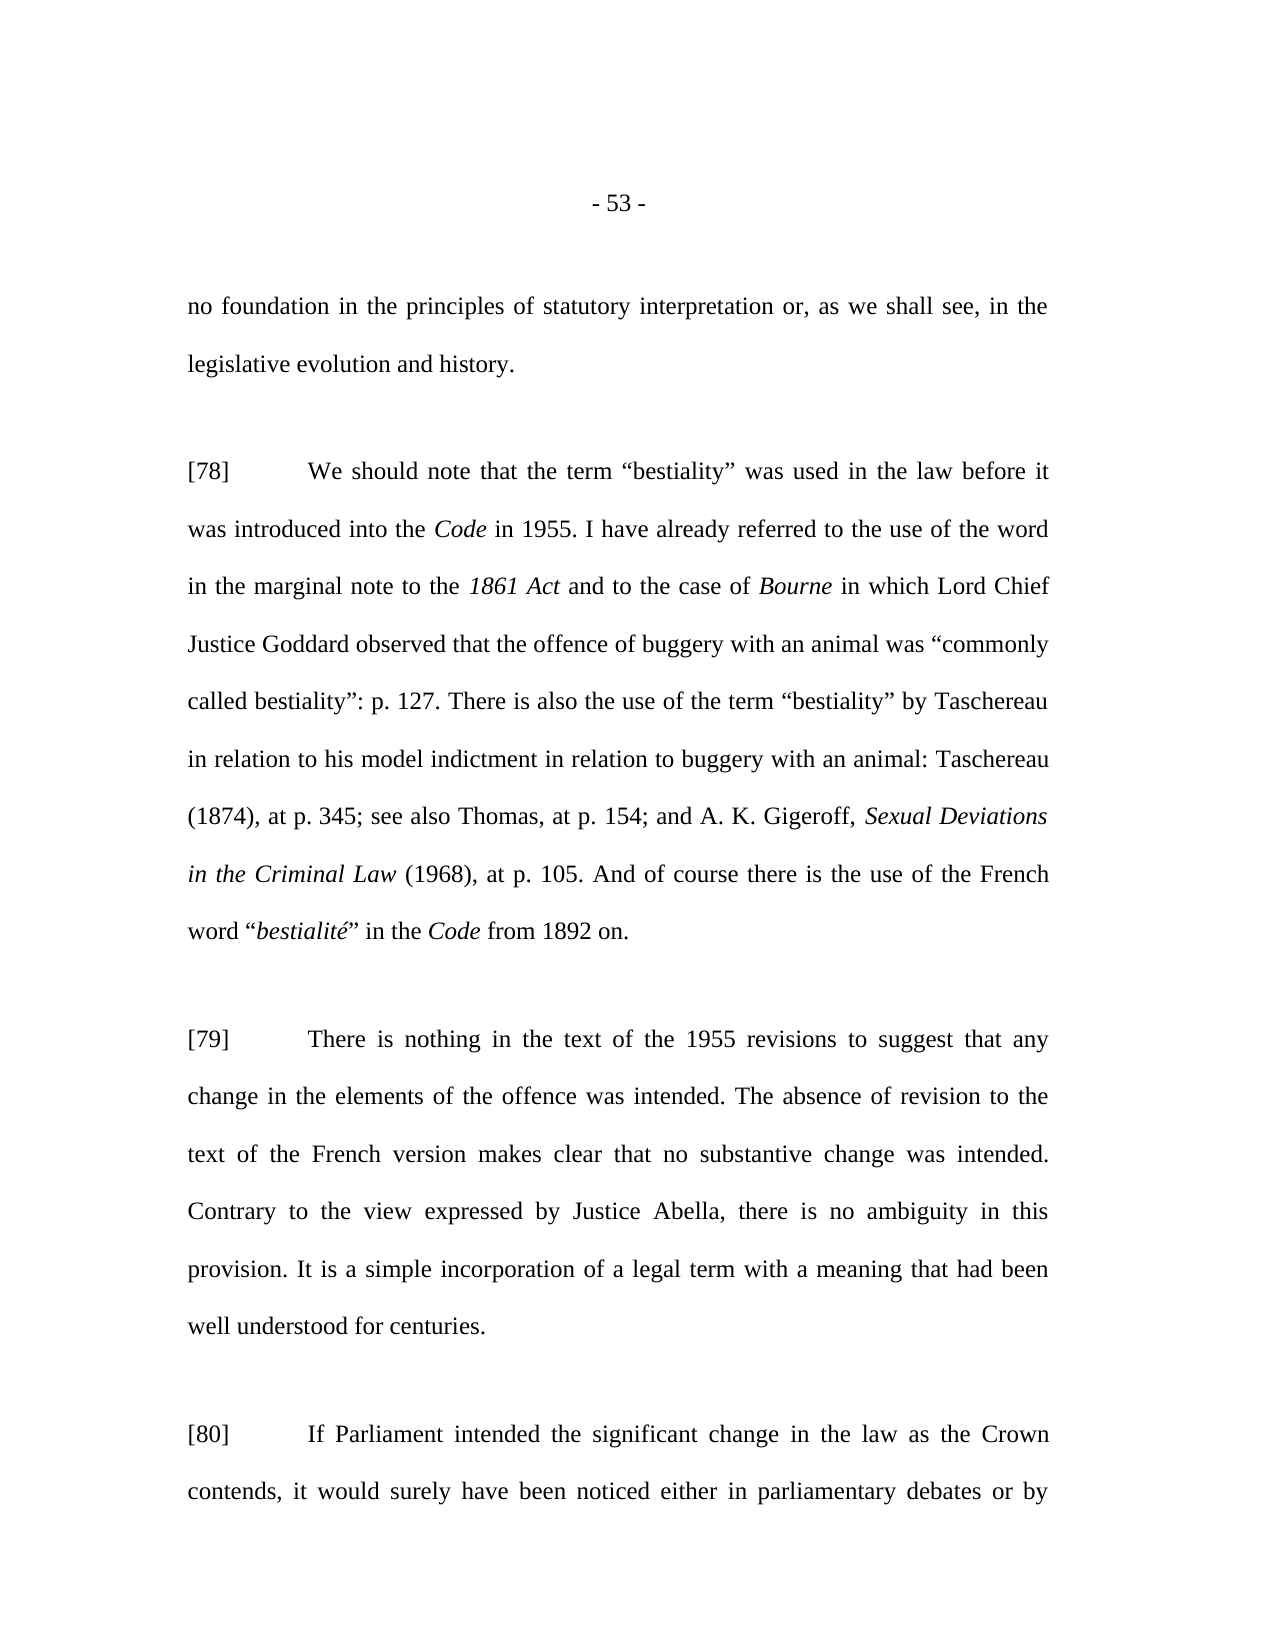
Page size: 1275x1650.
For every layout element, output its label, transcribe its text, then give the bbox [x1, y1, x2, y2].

text We should note that the term “bestiality” was used in the law before it was introduced into the Code in 1955. I have already referred to the use of the word in the marginal note to the 1861 Act and to the case of Bourne in which Lord Chief Justice Goddard observed that the offence of buggery with an animal was “commonly called bestiality”: p. 127. There is also the use of the term “bestiality” by Taschereau in relation to his model indictment in relation to buggery with an animal: Taschereau (1874), at p. 345; see also Thomas, at p. 154; and A. K. Gigeroff, Sexual Deviations in the Criminal Law (1968), at p. 105. And of course there is the use of the French word “bestialité” in the Code from 1892 on. [187, 456, 1050, 945]
text There is nothing in the text of the 1955 revisions to suggest that any change in the elements of the offence was intended. The absence of revision to the text of the French version makes clear that no substantive change was intended. Contrary to the view expressed by Justice Abella, there is no ambiguity in this provision. It is a simple incorporation of a legal term with a meaning that had been well understood for centuries. [187, 1024, 1050, 1340]
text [187, 291, 1050, 378]
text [187, 1419, 1050, 1505]
